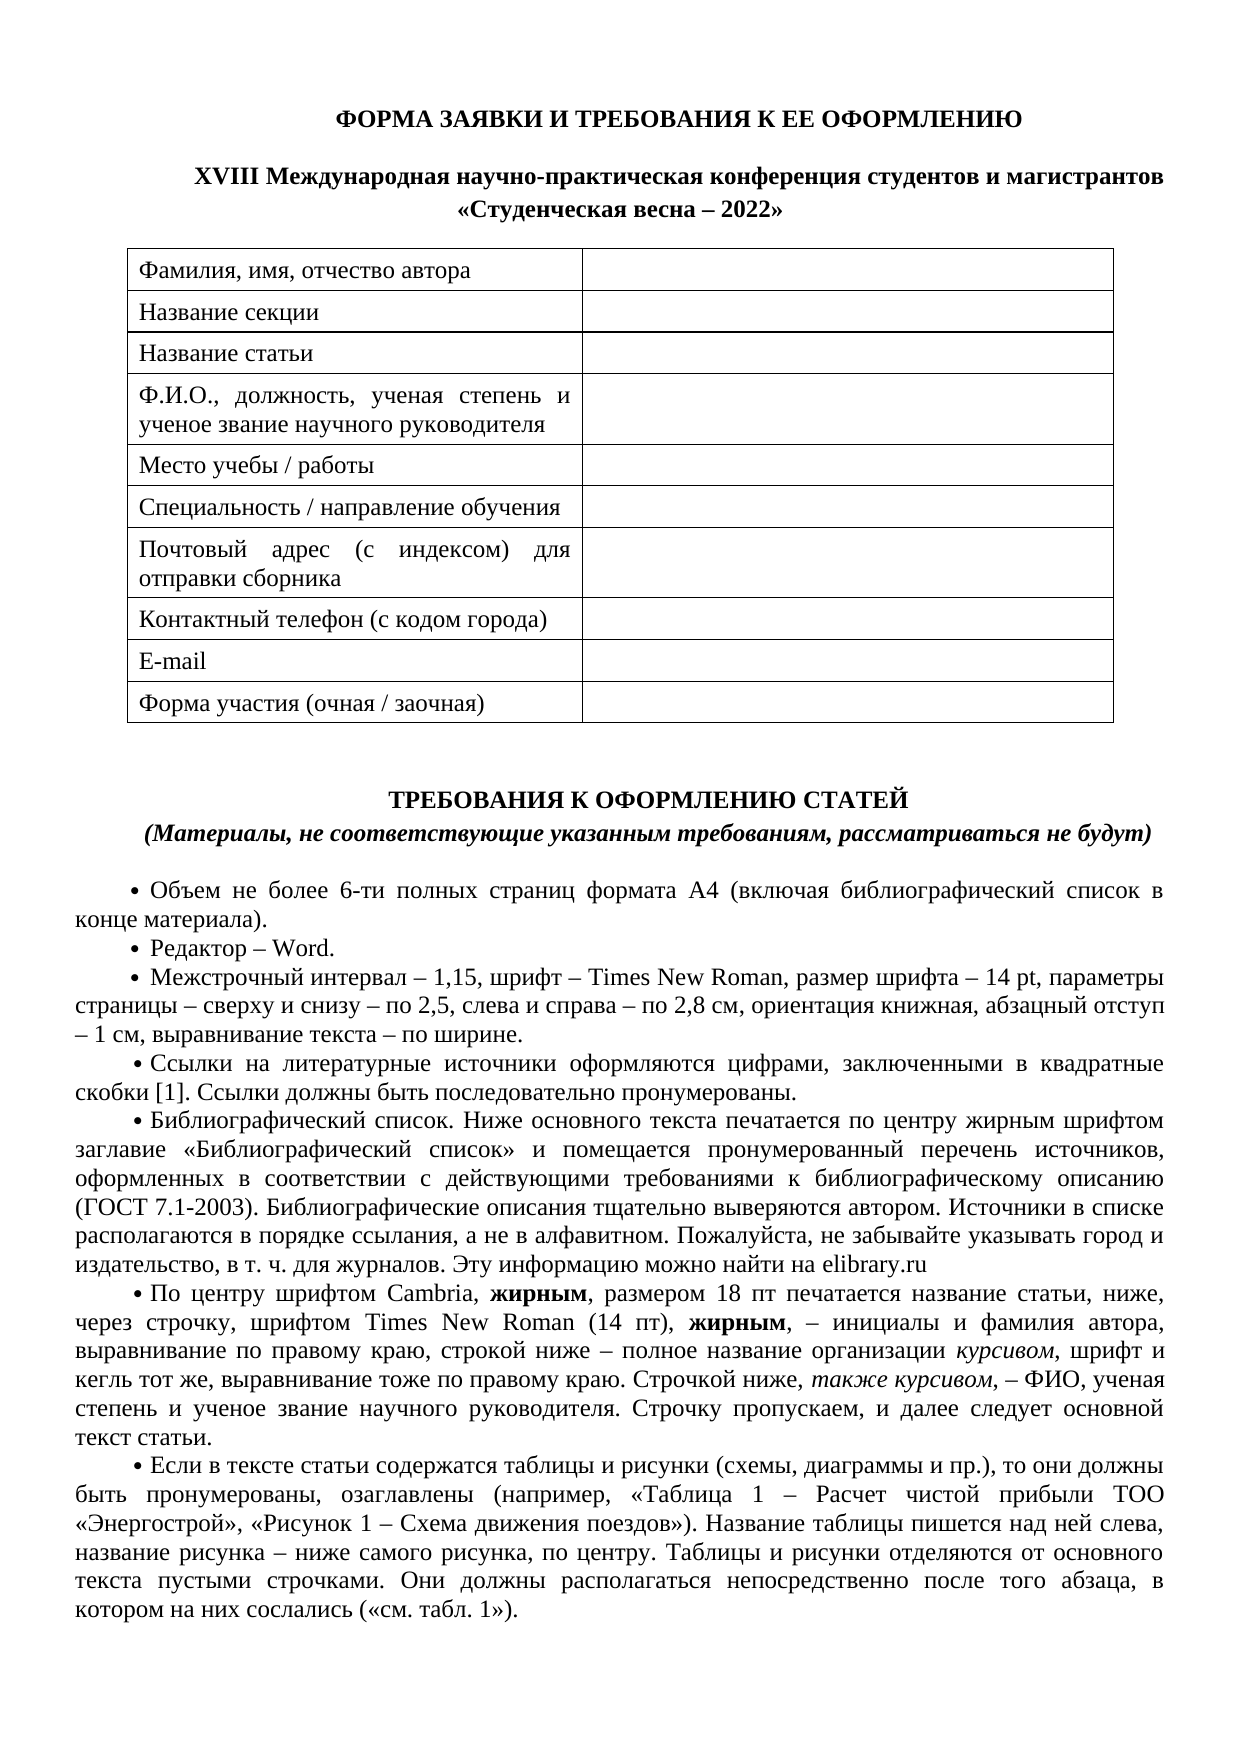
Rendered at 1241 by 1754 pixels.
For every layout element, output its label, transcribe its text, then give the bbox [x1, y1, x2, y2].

list По центру шрифтом Cambria, жирным, размером 18 пт печатается название статьи, ниже, через строчку, шрифтом Times New Roman (14 пт), жирным, – инициалы и фамилия автора, выравнивание по правому краю, строкой ниже – полное название организации курсивом, шрифт и кегль тот же, выравнивание тоже по правому краю. Строчкой ниже, также курсивом, – ФИО, ученая степень и ученое звание научного руководителя. Строчку пропускаем, и далее следует основной текст статьи. [75, 1278, 1165, 1451]
table_cell [583, 682, 1113, 722]
table_header [583, 249, 1113, 290]
table_cell [583, 374, 1113, 443]
table_cell Ф.И.О., должность, ученая степень и ученое звание научного руководителя [128, 374, 582, 443]
table_cell Название секции [128, 291, 582, 331]
list Если в тексте статьи содержатся таблицы и рисунки (схемы, диаграммы и пр.), то они должны быть пронумерованы, озаглавлены (например, «Таблица 1 – Расчет чистой прибыли ТОО «Энергострой», «Рисунок 1 – Схема движения поездов»). Название таблицы пишется над ней слева, название рисунка – ниже самого рисунка, по центру. Таблицы и рисунки отделяются от основного текста пустыми строчками. Они должны располагаться непосредственно после того абзаца, в котором на них сослались («см. табл. 1»). [75, 1451, 1165, 1623]
table_cell [583, 528, 1113, 597]
table_cell [583, 333, 1113, 373]
table_cell [583, 640, 1113, 681]
list Библиографический список. Ниже основного текста печатается по центру жирным шрифтом заглавие «Библиографический список» и помещается пронумерованный перечень источников, оформленных в соответствии с действующими требованиями к библиографическому описанию (ГОСТ 7.1-2003). Библиографические описания тщательно выверяются автором. Источники в списке располагаются в порядке ссылания, а не в алфавитном. Пожалуйста, не забывайте указывать город и издательство, в т. ч. для журналов. Эту информацию можно найти на elibrary.ru [75, 1106, 1165, 1278]
table_header Фамилия, имя, отчество автора [128, 249, 582, 290]
text ТРЕБОВАНИЯ К ОФОРМЛЕНИЮ статей [75, 785, 1165, 814]
table_cell [583, 486, 1113, 527]
list Межстрочный интервал – 1,15, шрифт – Times New Roman, размер шрифта – 14 pt, параметры страницы – сверху и снизу – по 2,5, слева и справа – по 2,8 см, ориентация книжная, абзацный отступ – выравнивание текста – по ширине. [75, 962, 1165, 1048]
list Редактор – Word. [75, 933, 1165, 962]
list Объем не более 6-ти полных страниц формата А4 (включая библиографический список в конце материала). [75, 876, 1165, 933]
table_cell Форма участия (очная / заочная) [128, 682, 582, 722]
table_cell [583, 445, 1113, 485]
table_cell Место учебы / работы [128, 445, 582, 485]
text (Материалы, не соответствующие указанным требованиям, рассматриваться не будут) [75, 818, 1165, 847]
list ФОРМА ЗАЯВКИ И ТРЕБОВАНИЯ К ЕЕ ОФОРМЛЕНИЮ [193, 104, 1165, 132]
table_cell Название статьи [128, 333, 582, 373]
table_cell [583, 291, 1113, 331]
table_cell Специальность / направление обучения [128, 486, 582, 527]
table_cell Почтовый адрес (с индексом) для отправки сборника [128, 528, 582, 597]
table_cell Контактный телефон (с кодом города) [128, 598, 582, 639]
table_cell E-mail [128, 640, 582, 681]
list Ссылки на литературные источники оформляются цифрами, заключенными в квадратные скобки [1]. Ссылки должны быть последовательно пронумерованы. [75, 1048, 1165, 1106]
text XVIII Международная научно-практическая конференция студентов и магистрантов «Студенческая весна – 2022» [75, 161, 1165, 223]
table_cell [583, 598, 1113, 639]
